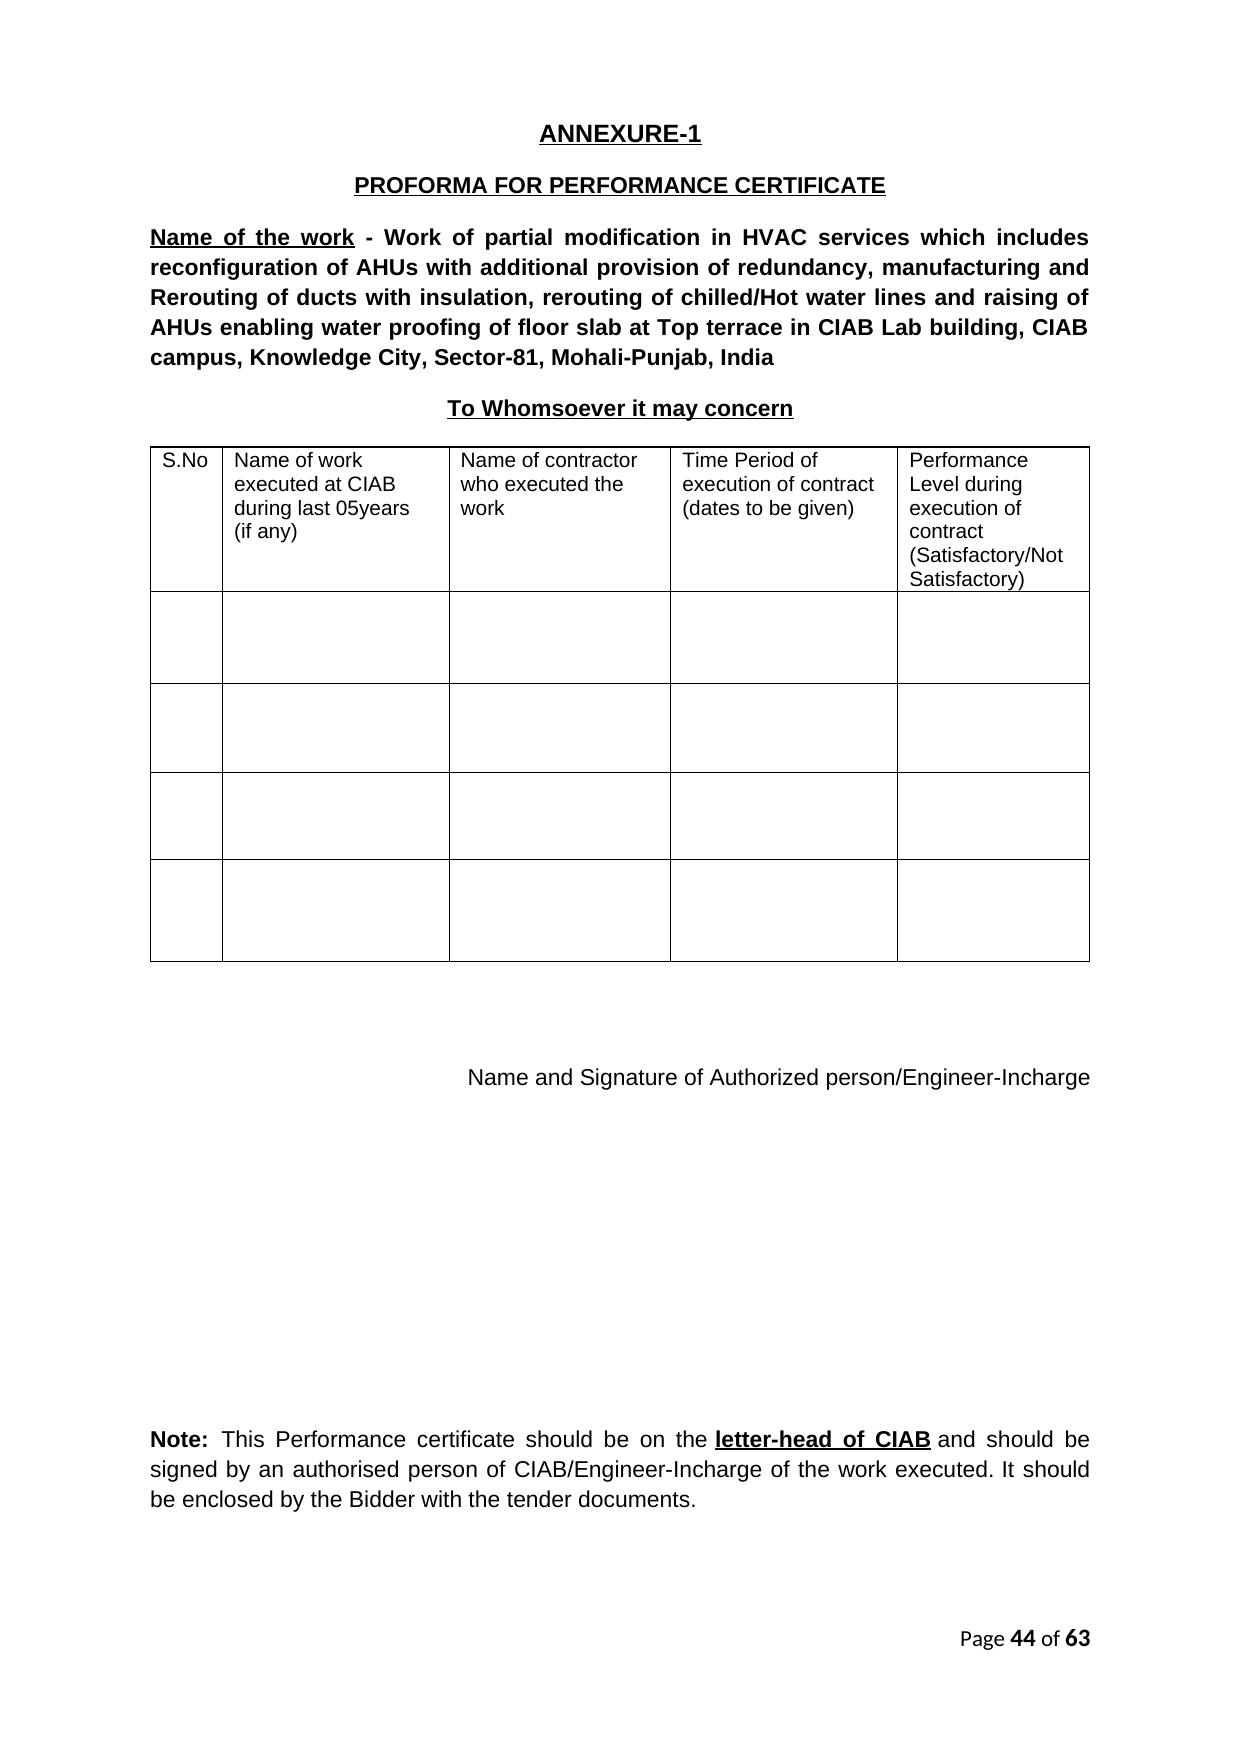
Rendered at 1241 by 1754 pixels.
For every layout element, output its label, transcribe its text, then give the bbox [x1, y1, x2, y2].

table_cell [151, 860, 222, 961]
table_cell [671, 773, 897, 859]
table_header Time Period of execution of contract (dates to be given) [671, 448, 897, 591]
table_cell [671, 592, 897, 683]
table_cell [898, 592, 1089, 683]
table_cell [898, 773, 1089, 859]
table_header Name of work executed at CIAB during last 05years (if any) [223, 448, 449, 591]
table_cell [450, 860, 670, 961]
table_header Performance Level during execution of contract (Satisfactory/Not Satisfactory) [898, 448, 1089, 591]
table_cell [450, 592, 670, 683]
table_cell [151, 773, 222, 859]
text Note: This Performance certificate should be on the letter-head of CIAB and should be signed by an authorised person of CIAB/Engineer-Incharge of the work executed. It should be enclosed by the Bidder with the tender documents. [150, 1426, 1090, 1512]
table_cell [151, 592, 222, 683]
text PROFORMA FOR PERFORMANCE CERTIFICATE [150, 172, 1090, 199]
table_header S.No [151, 448, 222, 591]
text To Whomsoever it may concern [150, 395, 1090, 422]
table_cell [898, 684, 1089, 772]
text ANNEXURE-1 [150, 119, 1090, 147]
table_cell [671, 684, 897, 772]
table_header Name of contractor who executed the work [450, 448, 670, 591]
table_cell [151, 684, 222, 772]
table_cell [223, 684, 449, 772]
table_cell [898, 860, 1089, 961]
text Name and Signature of Authorized person/Engineer-Incharge [150, 1064, 1090, 1091]
table_cell [223, 860, 449, 961]
table_cell [223, 773, 449, 859]
table_cell [671, 860, 897, 961]
text Name of the work - Work of partial modification in HVAC services which includes reconfiguration of AHUs with additional provision of redundancy, manufacturing and Rerouting of ducts with insulation, rerouting of chilled/Hot water lines and raising of AHUs enabling water proofing of floor slab at Top terrace in CIAB Lab building, CIAB campus, Knowledge City, Sector-81, Mohali-Punjab, India [150, 223, 1090, 371]
table_cell [223, 592, 449, 683]
table_cell [450, 773, 670, 859]
table_cell [450, 684, 670, 772]
